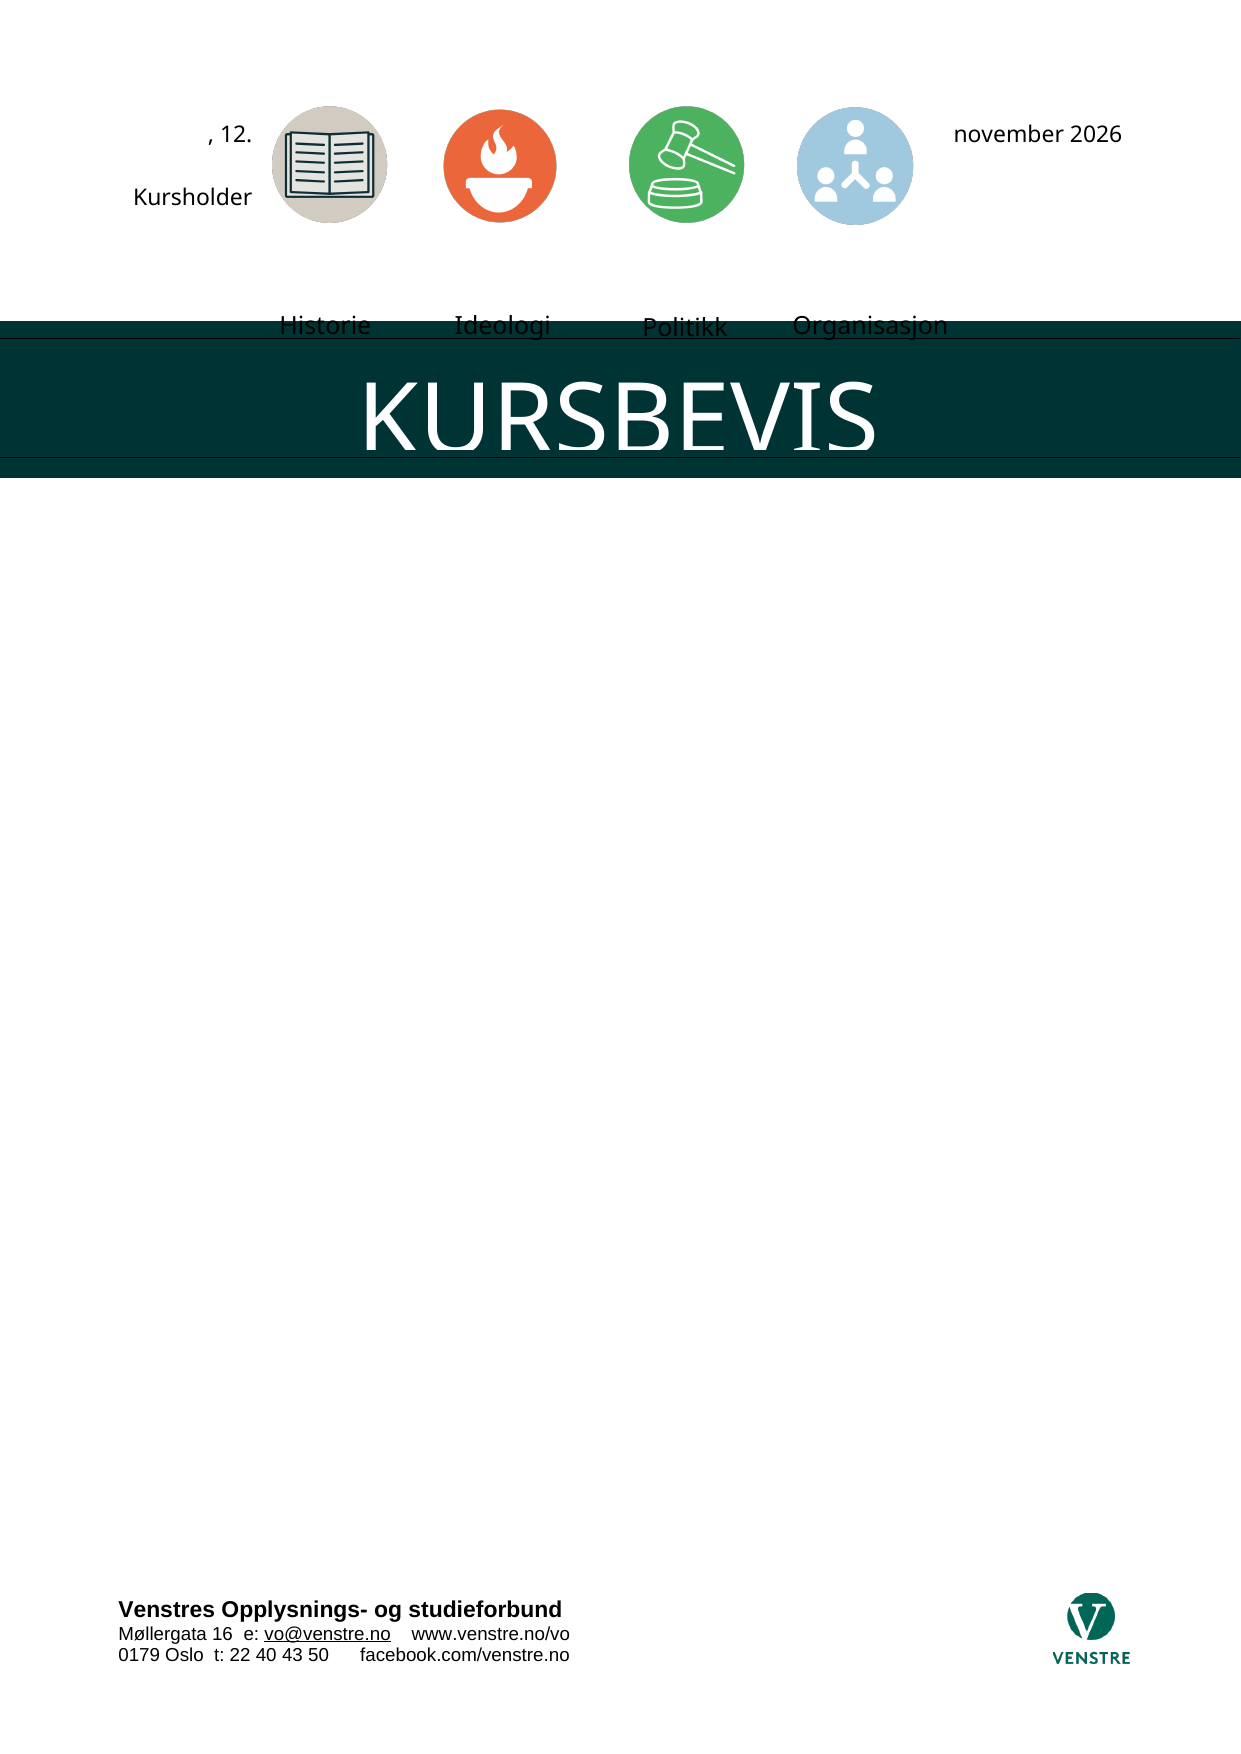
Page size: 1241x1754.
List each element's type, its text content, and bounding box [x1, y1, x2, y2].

picture [0, 321, 540, 338]
picture [795, 212, 915, 226]
picture [0, 458, 1241, 478]
picture [795, 106, 915, 118]
picture [796, 321, 808, 332]
picture [329, 322, 336, 332]
picture [915, 321, 1241, 338]
picture [467, 322, 474, 332]
picture [826, 322, 833, 332]
picture [627, 105, 746, 118]
picture [0, 339, 1241, 457]
text , 26. april 2016 [118, 118, 1122, 149]
picture [542, 321, 833, 338]
picture [439, 105, 561, 118]
text Kursholder [118, 149, 1122, 212]
picture [835, 321, 913, 338]
picture [921, 322, 928, 332]
picture [270, 212, 389, 224]
picture [496, 322, 503, 332]
picture [627, 212, 746, 224]
picture [647, 321, 654, 327]
picture [439, 212, 561, 227]
picture [270, 105, 389, 118]
picture [1052, 1593, 1130, 1664]
picture [518, 322, 525, 332]
picture [533, 322, 540, 332]
